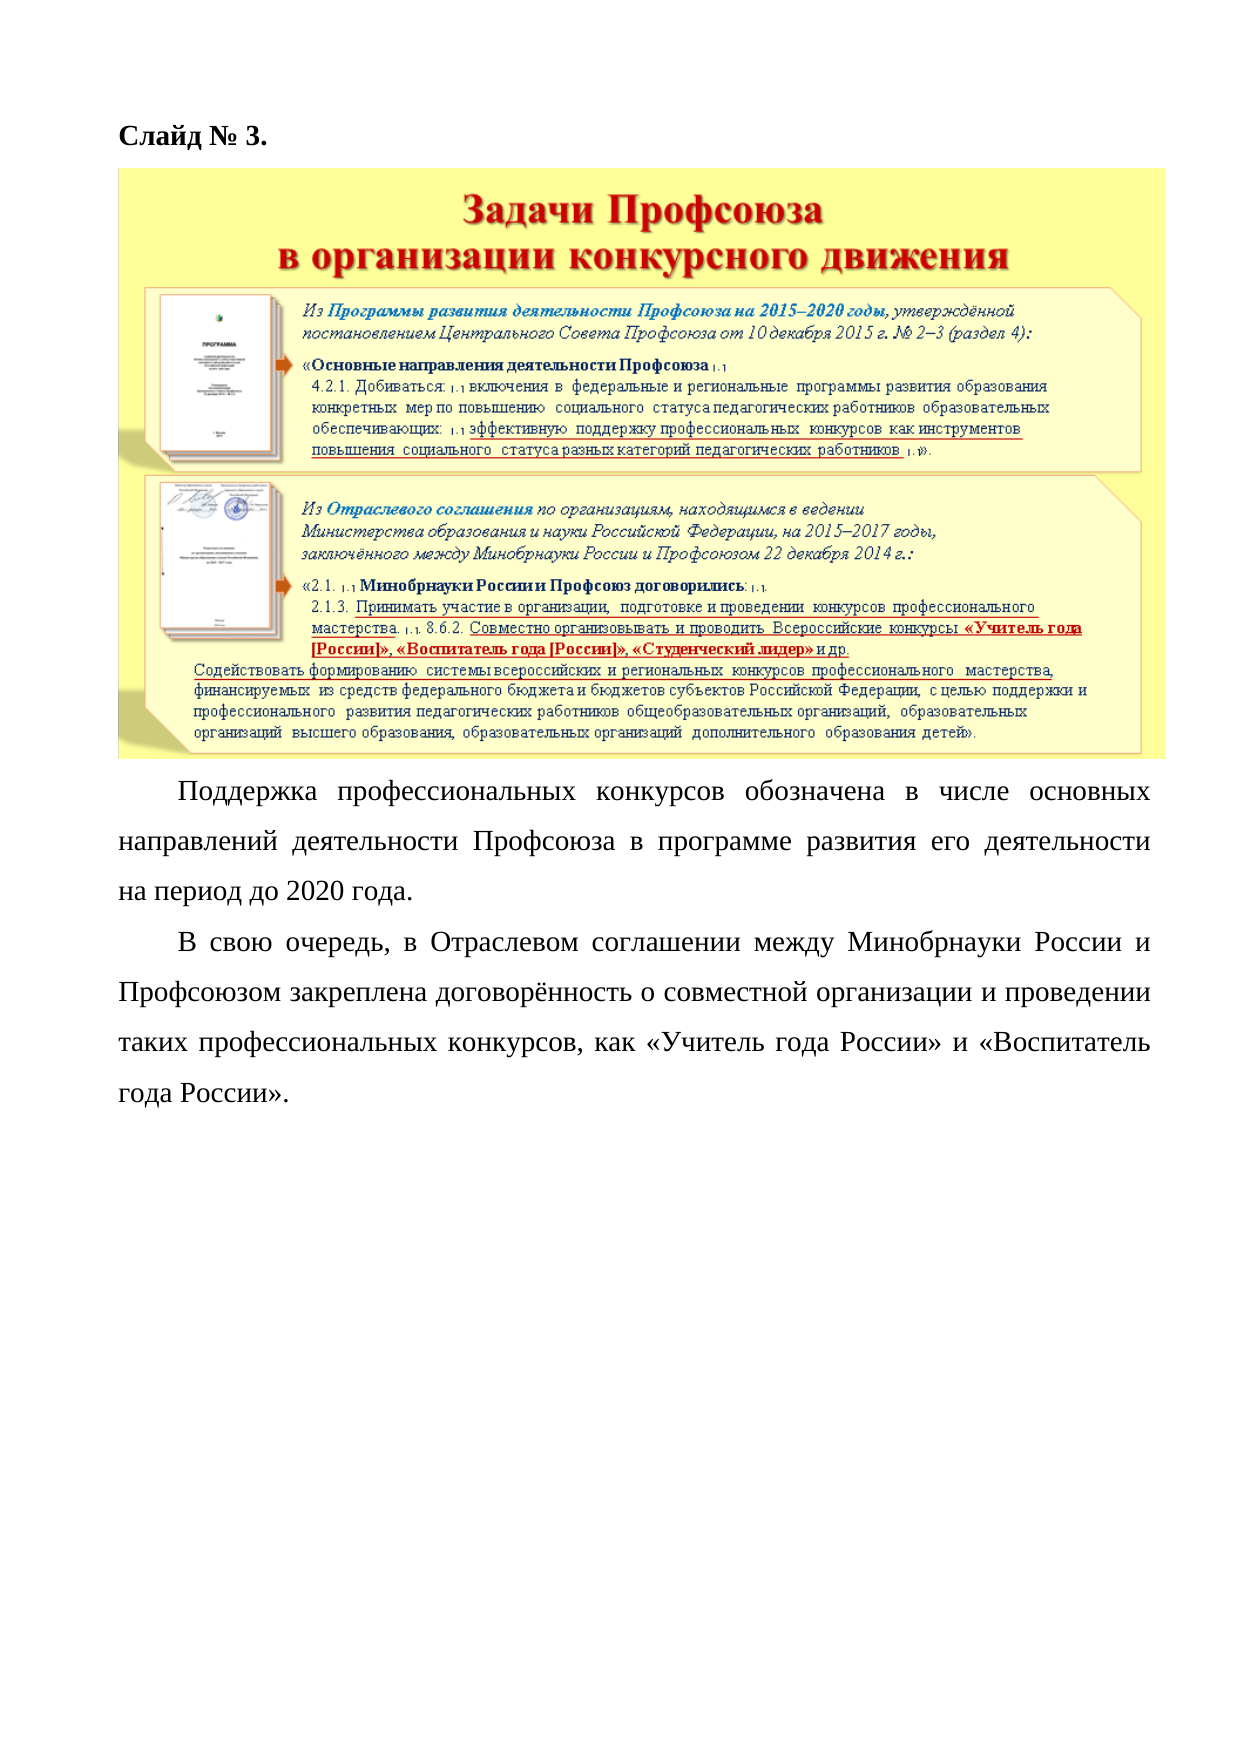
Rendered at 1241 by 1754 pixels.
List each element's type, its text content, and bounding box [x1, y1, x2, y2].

text Поддержка профессиональных конкурсов обозначена в числе основных направлений деятельности Профсоюза в программе развития его деятельности на период до 2020 года. [118, 773, 1152, 907]
text В свою очередь, в Отраслевом соглашении между Минобрнауки России и Профсоюзом закреплена договорённость о совместной организации и проведении таких профессиональных конкурсов, как «Учитель года России» и «Воспитатель года России». [118, 924, 1152, 1108]
text Слайд № 3. [118, 118, 1152, 152]
picture [118, 168, 1166, 759]
